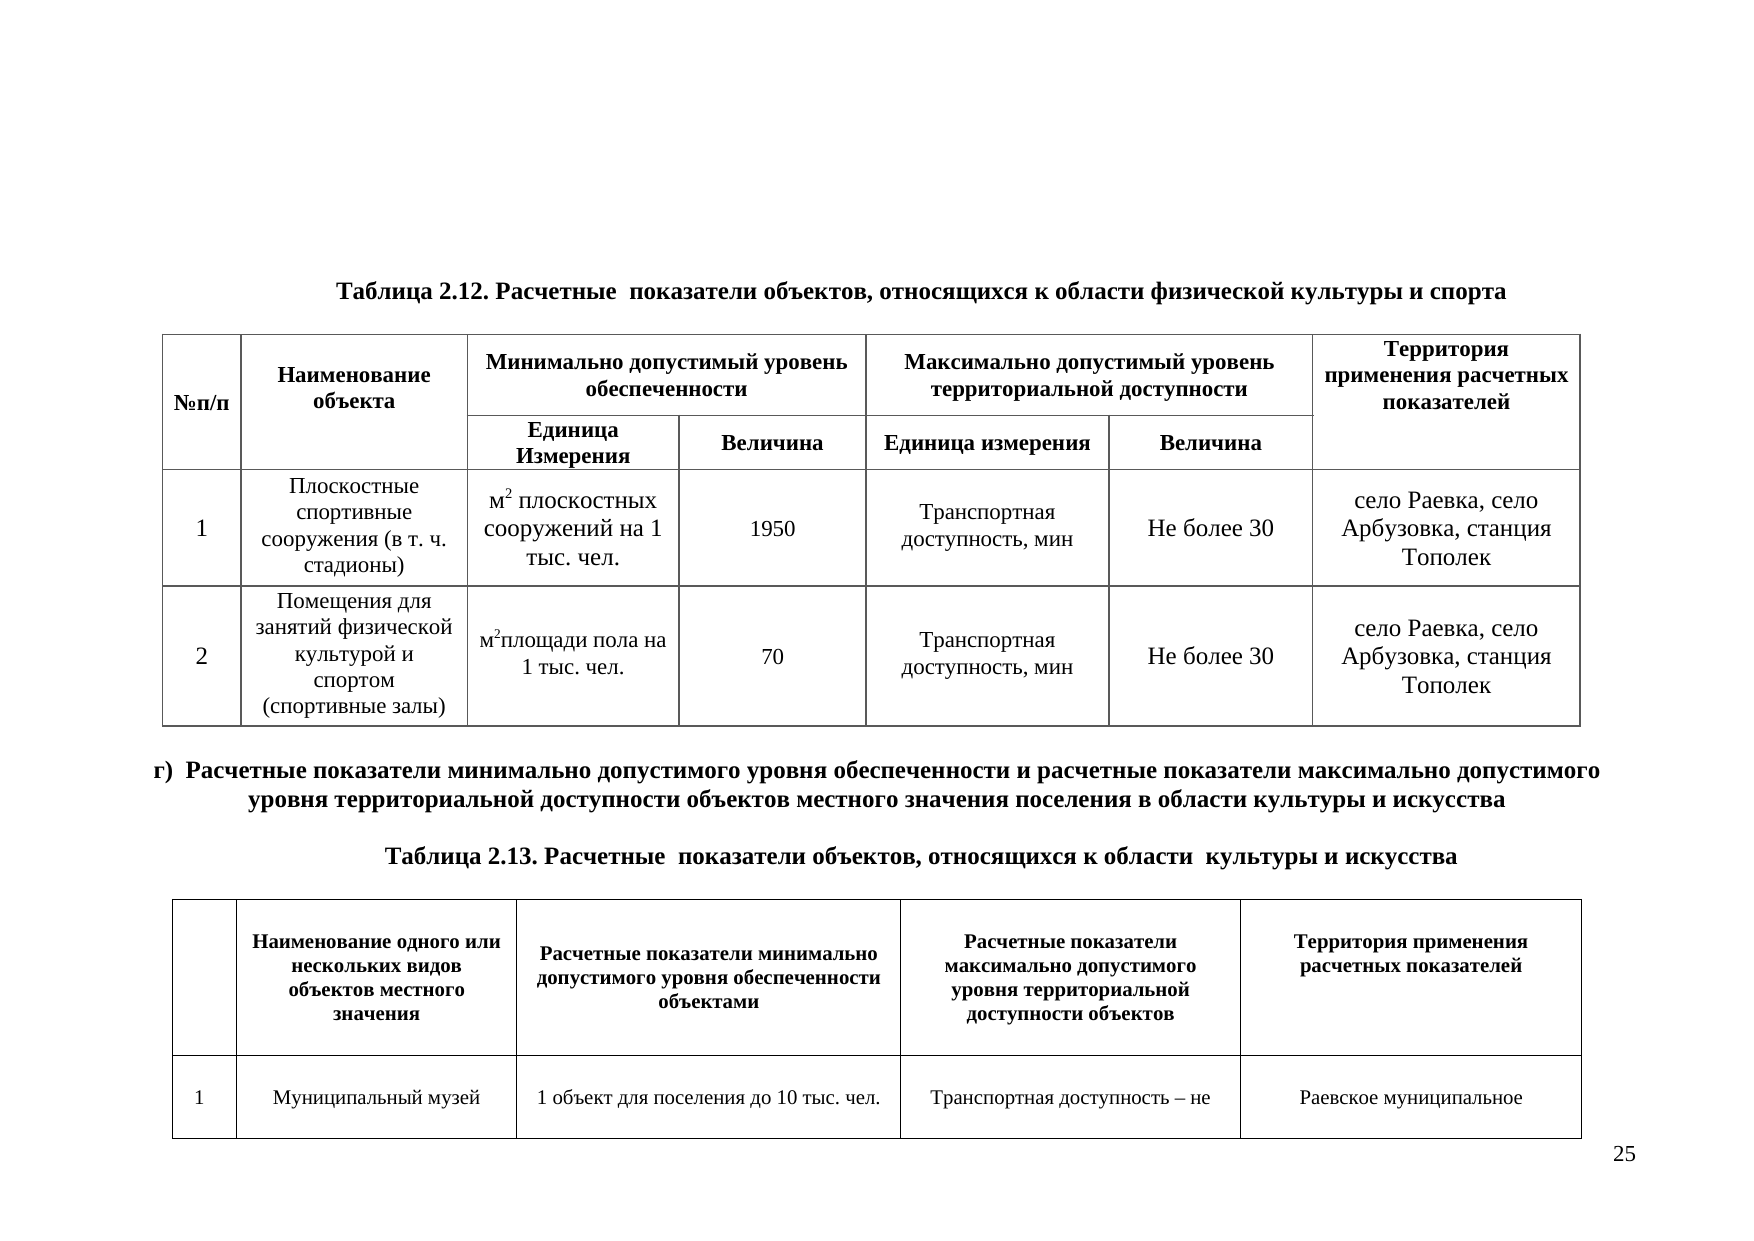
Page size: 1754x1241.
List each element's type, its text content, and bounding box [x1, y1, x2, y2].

table_cell Раевское муниципальное образование [1241, 1056, 1581, 1138]
table_cell Транспортная доступность, мин [867, 470, 1108, 585]
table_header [517, 900, 900, 1054]
subtitle г) Расчетные показатели минимально допустимого уровня обеспеченности и расчетные показатели максимально допустимого уровня территориальной доступности объектов местного значения поселения в области культуры и искусства [118, 755, 1636, 813]
table_cell 1 [173, 1056, 236, 1138]
table_header [173, 900, 236, 1054]
table_cell Не более 30 [1110, 470, 1312, 585]
table_cell 1 [163, 470, 240, 585]
table_cell 1 объект для поселения до 10 тыс. чел. [517, 1056, 900, 1138]
table_header Минимально допустимый уровень обеспеченности [468, 335, 865, 414]
table_cell 1950 [680, 470, 865, 585]
table_cell Единица измерения [867, 416, 1108, 469]
table_cell Транспортная доступность – не более 30 мин. [901, 1056, 1240, 1138]
table_cell 70 [680, 587, 865, 725]
table_cell село Раевка, село Арбузовка, станция Тополек [1313, 587, 1579, 725]
text Таблица 2.13. Расчетные показатели объектов, относящихся к области культуры и искусства [118, 841, 1636, 870]
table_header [1241, 900, 1581, 1054]
table_header Территория применения расчетных показателей [1313, 335, 1579, 469]
table_cell Величина [680, 416, 865, 469]
table_cell Величина [1110, 416, 1312, 469]
table_cell Не более 30 [1110, 587, 1312, 725]
table_cell Транспортная доступность, мин [867, 587, 1108, 725]
table_cell Помещения для занятий физической культурой и спортом (спортивные залы) [242, 587, 467, 725]
table_header №п/п [163, 335, 240, 469]
table_header Максимально допустимый уровень территориальной доступности [867, 335, 1312, 414]
table_cell м2 плоскостных сооружений на 1 тыс. чел. [468, 470, 678, 585]
table_cell Муниципальный музей [237, 1056, 516, 1138]
table_cell м2площади пола на 1 тыс. чел. [468, 587, 678, 725]
text Таблица 2.12. Расчетные показатели объектов, относящихся к области физической культуры и спорта [118, 276, 1636, 305]
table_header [901, 900, 1240, 1054]
table_cell Единица Измерения [468, 416, 678, 469]
table_cell Плоскостные спортивные сооружения (в т. ч. стадионы) [242, 470, 467, 585]
table_header Наименование объекта [242, 335, 467, 469]
table_cell село Раевка, село Арбузовка, станция Тополек [1313, 470, 1579, 585]
table_cell 2 [163, 587, 240, 725]
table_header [237, 900, 516, 1054]
